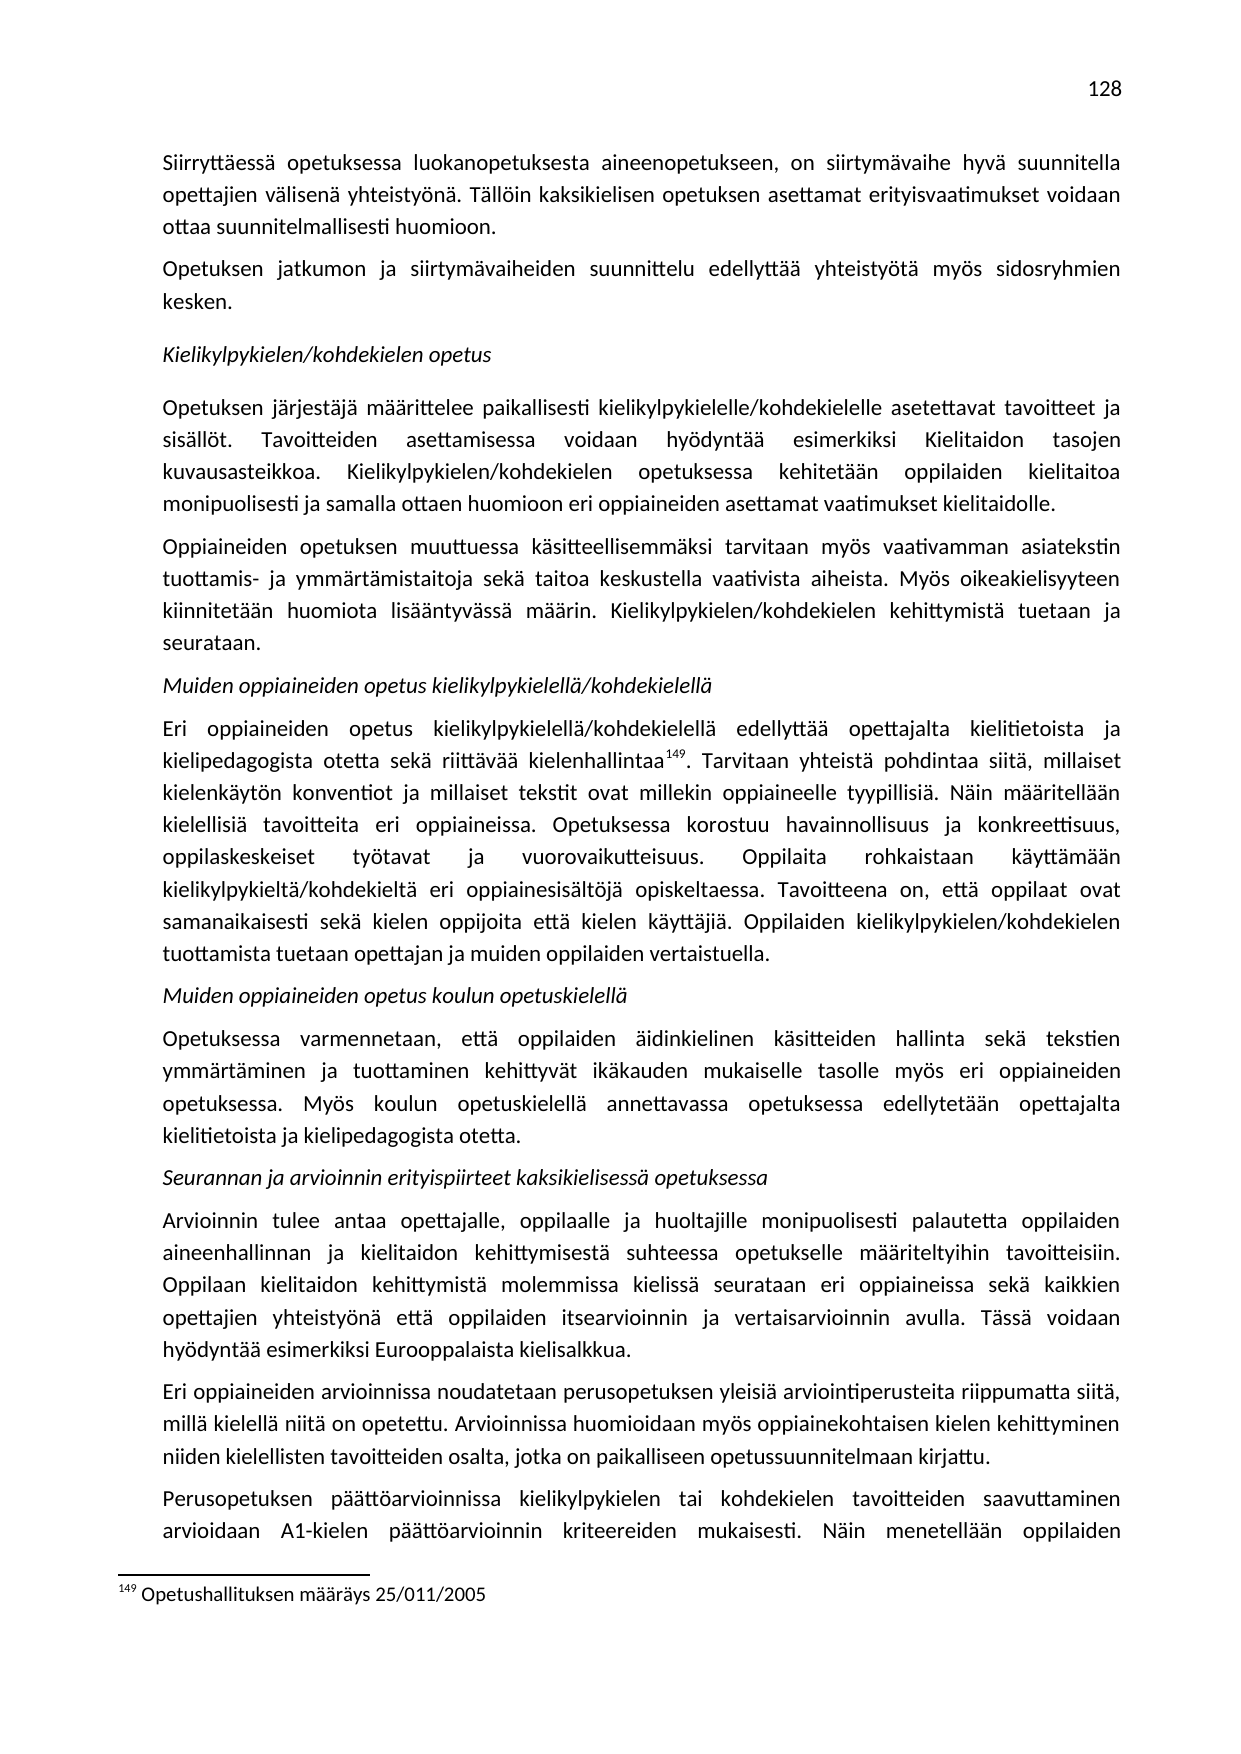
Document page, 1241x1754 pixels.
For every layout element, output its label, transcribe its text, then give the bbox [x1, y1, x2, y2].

text Muiden oppiaineiden opetus koulun opetuskielellä [162, 982, 1122, 1010]
text Siirryttäessä opetuksessa luokanopetuksesta aineenopetukseen, on siirtymävaihe hyvä suunnitella opettajien välisenä yhteistyönä. Tällöin kaksikielisen opetuksen asettamat erityisvaatimukset voidaan ottaa suunnitelmallisesti huomioon. [162, 148, 1122, 240]
text Seurannan ja arvioinnin erityispiirteet kaksikielisessä opetuksessa [118, 1163, 1122, 1191]
text Muiden oppiaineiden opetus kielikylpykielellä/kohdekielellä [118, 671, 1122, 699]
text Oppiaineiden opetuksen muuttuessa käsitteellisemmäksi tarvitaan myös vaativamman asiatekstin tuottamis- ja ymmärtämistaitoja sekä taitoa keskustella vaativista aiheista. Myös oikeakielisyyteen kiinnitetään huomiota lisääntyvässä määrin. Kielikylpykielen/kohdekielen kehittymistä tuetaan ja seurataan. [162, 532, 1122, 657]
text Opetuksessa varmennetaan, että oppilaiden äidinkielinen käsitteiden hallinta sekä tekstien ymmärtäminen ja tuottaminen kehittyvät ikäkauden mukaiselle tasolle myös eri oppiaineiden opetuksessa. Myös koulun opetuskielellä annettavassa opetuksessa edellytetään opettajalta kielitietoista ja kielipedagogista otetta. [162, 1024, 1122, 1149]
text Arvioinnin tulee antaa opettajalle, oppilaalle ja huoltajille monipuolisesti palautetta oppilaiden aineenhallinnan ja kielitaidon kehittymisestä suhteessa opetukselle määriteltyihin tavoitteisiin. Oppilaan kielitaidon kehittymistä molemmissa kielissä seurataan eri oppiaineissa sekä kaikkien opettajien yhteistyönä että oppilaiden itsearvioinnin ja vertaisarvioinnin avulla. Tässä voidaan hyödyntää esimerkiksi Eurooppalaista kielisalkkua. [162, 1206, 1122, 1363]
text Eri oppiaineiden opetus kielikylpykielellä/kohdekielellä edellyttää opettajalta kielitietoista ja kielipedagogista otetta sekä riittävää kielenhallintaa. Tarvitaan yhteistä pohdintaa siitä, millaiset kielenkäytön konventiot ja millaiset tekstit ovat millekin oppiaineelle tyypillisiä. Näin määritellään kielellisiä tavoitteita eri oppiaineissa. Opetuksessa korostuu havainnollisuus ja konkreettisuus, oppilaskeskeiset työtavat ja vuorovaikutteisuus. Oppilaita rohkaistaan käyttämään kielikylpykieltä/kohdekieltä eri oppiainesisältöjä opiskeltaessa. Tavoitteena on, että oppilaat ovat samanaikaisesti sekä kielen oppijoita että kielen käyttäjiä. Oppilaiden kielikylpykielen/kohdekielen tuottamista tuetaan opettajan ja muiden oppilaiden vertaistuella. [162, 714, 1122, 967]
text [162, 1484, 1122, 1544]
text Opetuksen järjestäjä määrittelee paikallisesti kielikylpykielelle/kohdekielelle asetettavat tavoitteet ja sisällöt. Tavoitteiden asettamisessa voidaan hyödyntää esimerkiksi Kielitaidon tasojen kuvausasteikkoa. Kielikylpykielen/kohdekielen opetuksessa kehitetään oppilaiden kielitaitoa monipuolisesti ja samalla ottaen huomioon eri oppiaineiden asettamat vaatimukset kielitaidolle. [162, 393, 1122, 517]
text Eri oppiaineiden arvioinnissa noudatetaan perusopetuksen yleisiä arviointiperusteita riippumatta siitä, millä kielellä niitä on opetettu. Arvioinnissa huomioidaan myös oppiainekohtaisen kielen kehittyminen niiden kielellisten tavoitteiden osalta, jotka on paikalliseen opetussuunnitelmaan kirjattu. [162, 1377, 1122, 1470]
text Kielikylpykielen/kohdekielen opetus [118, 340, 1122, 368]
text Opetuksen jatkumon ja siirtymävaiheiden suunnittelu edellyttää yhteistyötä myös sidosryhmien kesken. [162, 254, 1122, 315]
